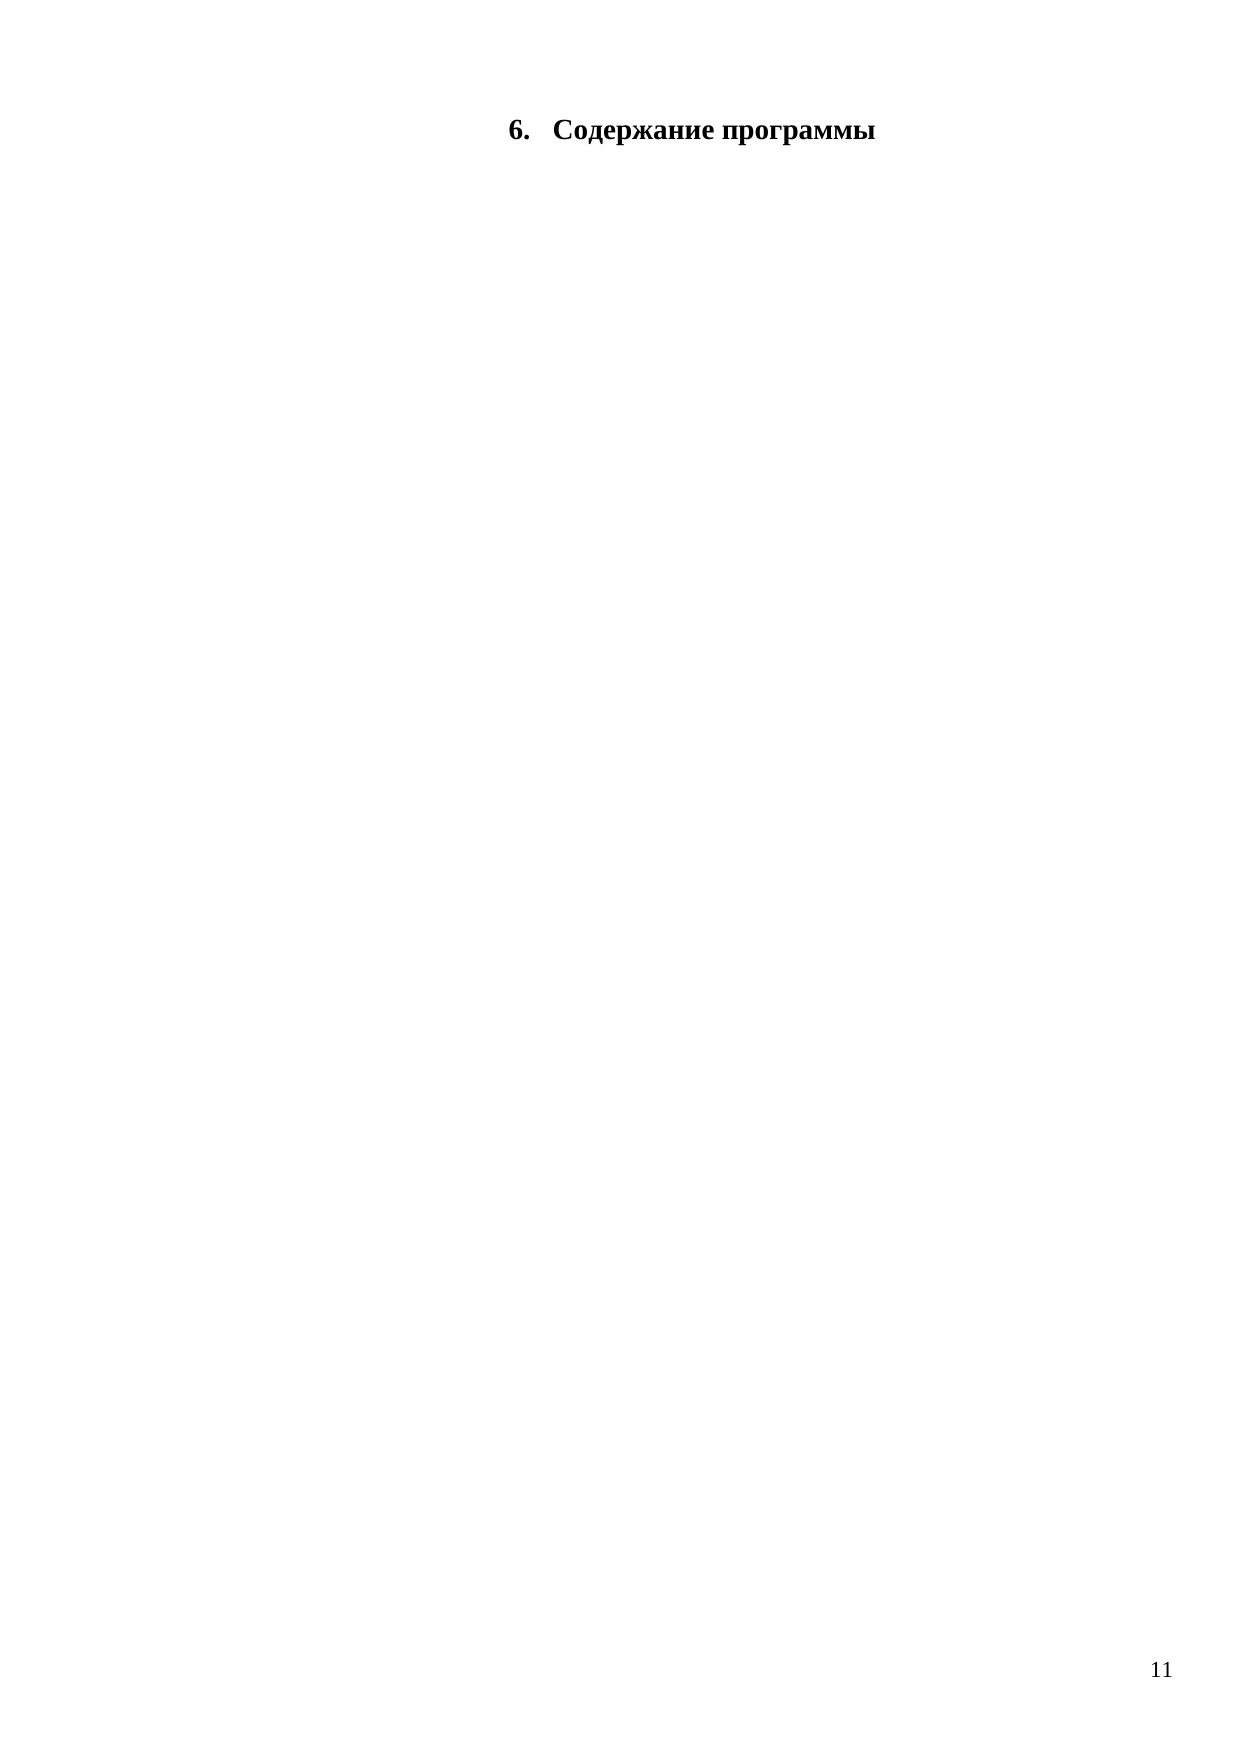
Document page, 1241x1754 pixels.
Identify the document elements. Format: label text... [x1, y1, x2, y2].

list Содержание программы [192, 112, 1192, 146]
